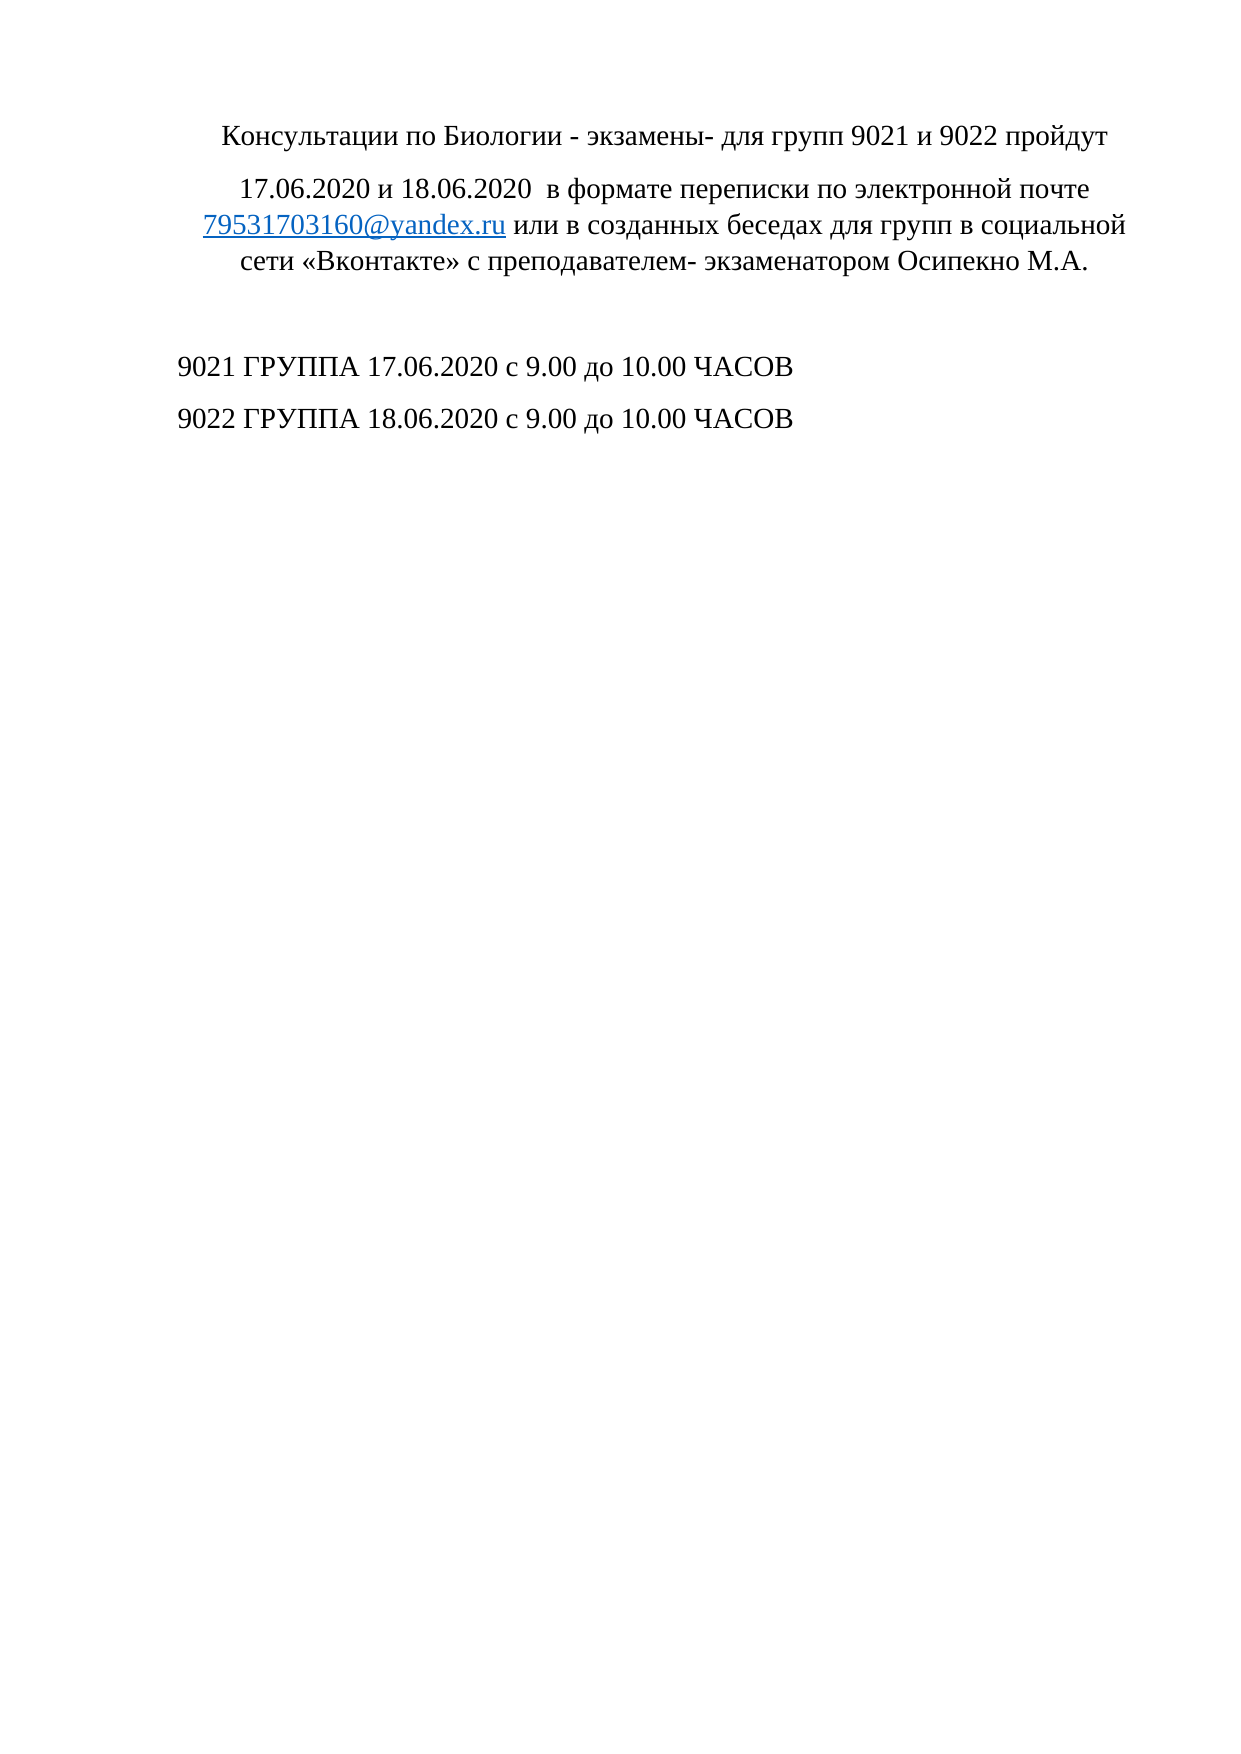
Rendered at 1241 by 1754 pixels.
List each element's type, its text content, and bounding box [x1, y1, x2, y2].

text Консультации по Биологии - экзамены- для групп 9021 и 9022 пройдут [177, 118, 1152, 152]
text 9021 ГРУППА 17.06.2020 с 9.00 до 10.00 ЧАСОВ [177, 349, 1152, 382]
text 9022 ГРУППА 18.06.2020 с 9.00 до 10.00 ЧАСОВ [177, 402, 1152, 435]
text 17.06.2020 и 18.06.2020 в формате переписки по электронной почте 79531703160@yandex.ru или в созданных беседах для групп в социальной сети «Вконтакте» с преподавателем- экзаменатором Осипекно М.А. [177, 171, 1152, 277]
